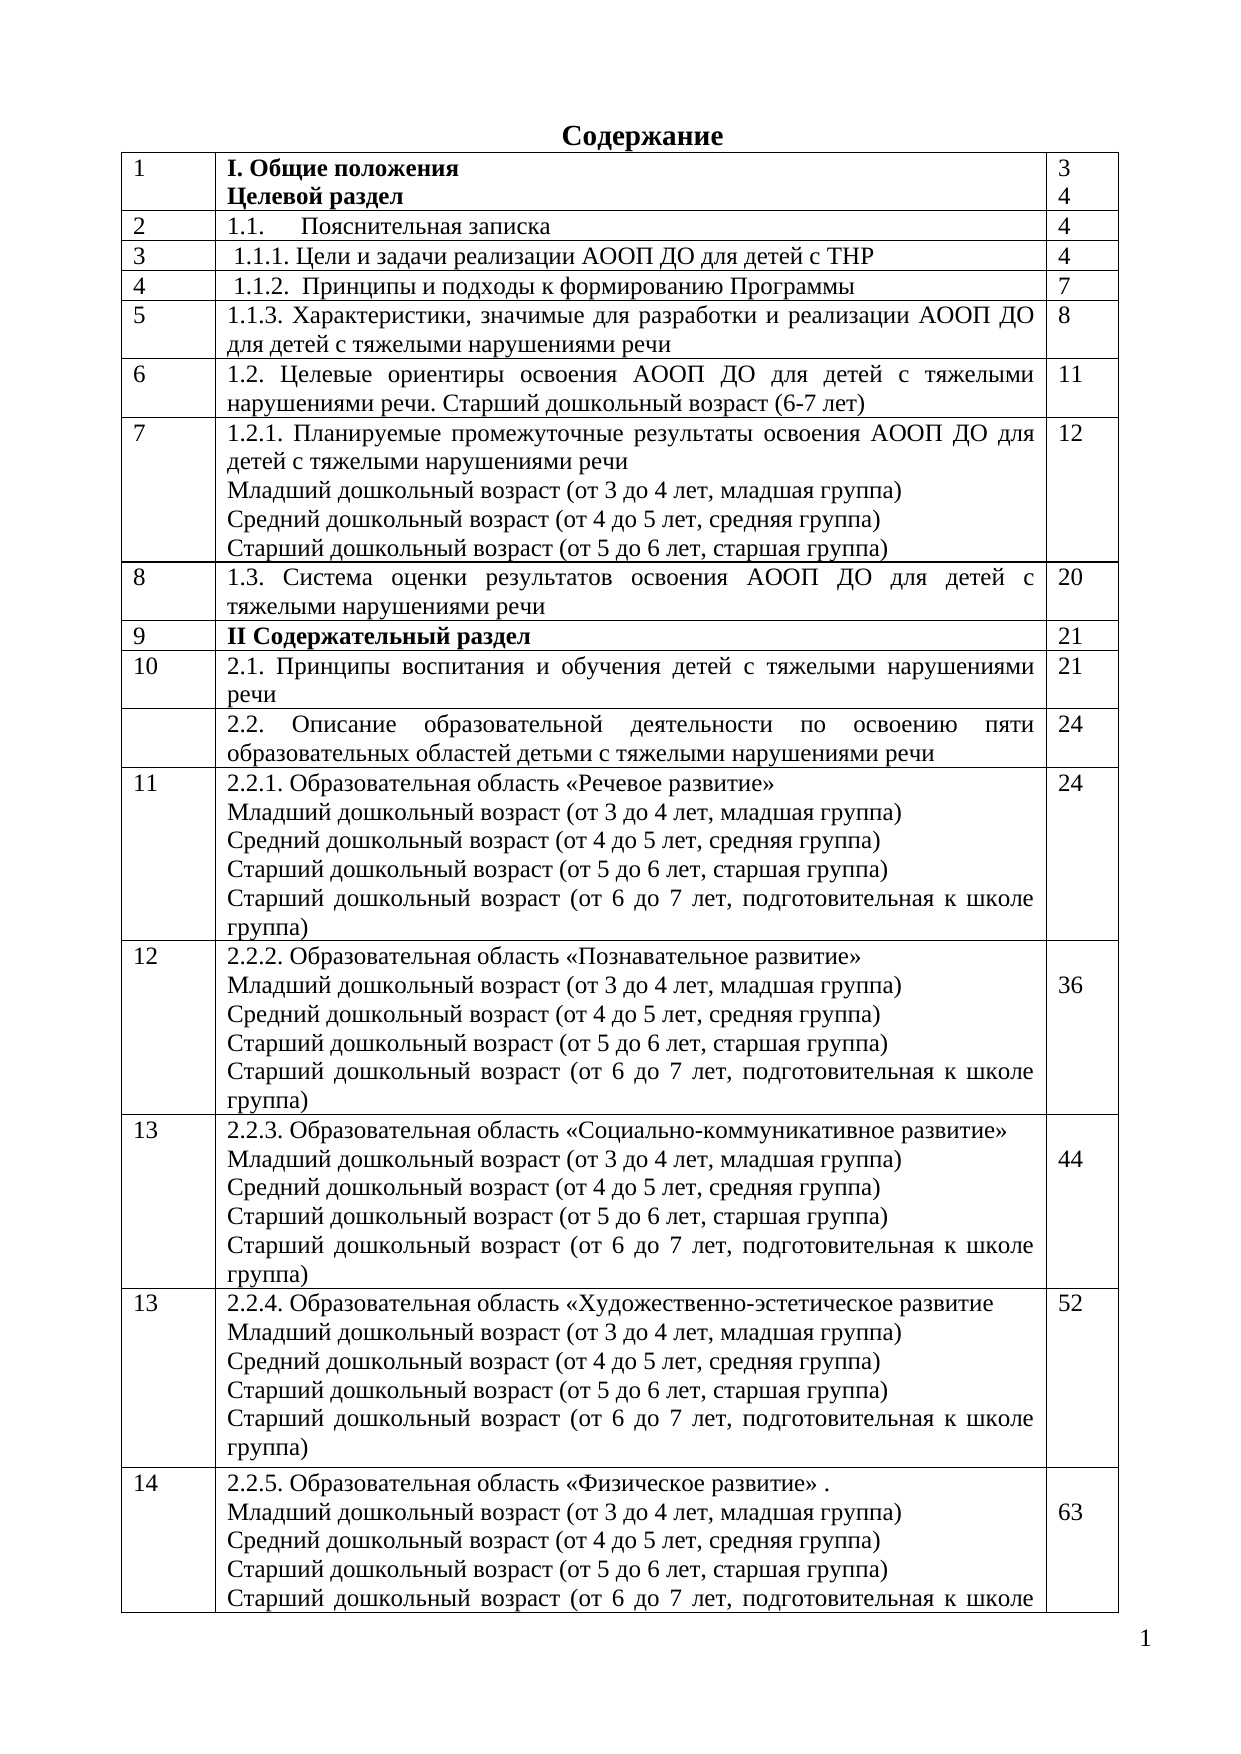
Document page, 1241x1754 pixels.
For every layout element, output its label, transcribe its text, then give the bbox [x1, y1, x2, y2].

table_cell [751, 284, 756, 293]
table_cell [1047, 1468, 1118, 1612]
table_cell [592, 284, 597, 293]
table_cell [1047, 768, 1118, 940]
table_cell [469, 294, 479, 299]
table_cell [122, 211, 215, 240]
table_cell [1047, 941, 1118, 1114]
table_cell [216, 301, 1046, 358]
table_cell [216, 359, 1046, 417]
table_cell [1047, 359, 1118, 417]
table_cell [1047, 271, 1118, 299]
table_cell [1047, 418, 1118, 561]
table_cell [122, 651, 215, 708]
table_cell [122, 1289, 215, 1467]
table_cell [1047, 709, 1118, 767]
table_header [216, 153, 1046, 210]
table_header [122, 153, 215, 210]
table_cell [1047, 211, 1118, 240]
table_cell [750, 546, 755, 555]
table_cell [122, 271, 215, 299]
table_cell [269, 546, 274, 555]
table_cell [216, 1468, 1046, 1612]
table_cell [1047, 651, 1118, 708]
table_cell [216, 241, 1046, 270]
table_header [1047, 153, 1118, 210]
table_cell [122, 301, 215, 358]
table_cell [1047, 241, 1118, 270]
text Содержание [133, 118, 1152, 152]
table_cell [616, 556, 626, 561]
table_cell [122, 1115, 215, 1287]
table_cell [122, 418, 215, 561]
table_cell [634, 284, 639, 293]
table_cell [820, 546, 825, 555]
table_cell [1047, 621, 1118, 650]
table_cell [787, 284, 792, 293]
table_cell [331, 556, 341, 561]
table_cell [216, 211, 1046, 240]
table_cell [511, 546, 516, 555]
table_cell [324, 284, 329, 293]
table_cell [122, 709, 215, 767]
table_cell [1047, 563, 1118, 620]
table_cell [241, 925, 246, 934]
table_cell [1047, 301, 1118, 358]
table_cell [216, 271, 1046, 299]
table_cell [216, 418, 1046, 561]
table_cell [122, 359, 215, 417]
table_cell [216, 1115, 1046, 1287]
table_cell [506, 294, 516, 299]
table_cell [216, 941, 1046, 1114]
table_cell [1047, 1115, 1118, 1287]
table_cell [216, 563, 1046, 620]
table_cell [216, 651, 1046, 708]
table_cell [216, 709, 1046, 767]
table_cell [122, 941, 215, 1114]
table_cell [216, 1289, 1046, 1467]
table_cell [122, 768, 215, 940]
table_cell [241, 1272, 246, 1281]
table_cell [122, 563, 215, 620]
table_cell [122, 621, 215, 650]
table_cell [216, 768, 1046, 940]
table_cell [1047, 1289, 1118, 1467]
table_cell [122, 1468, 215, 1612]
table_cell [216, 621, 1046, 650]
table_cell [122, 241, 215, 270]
